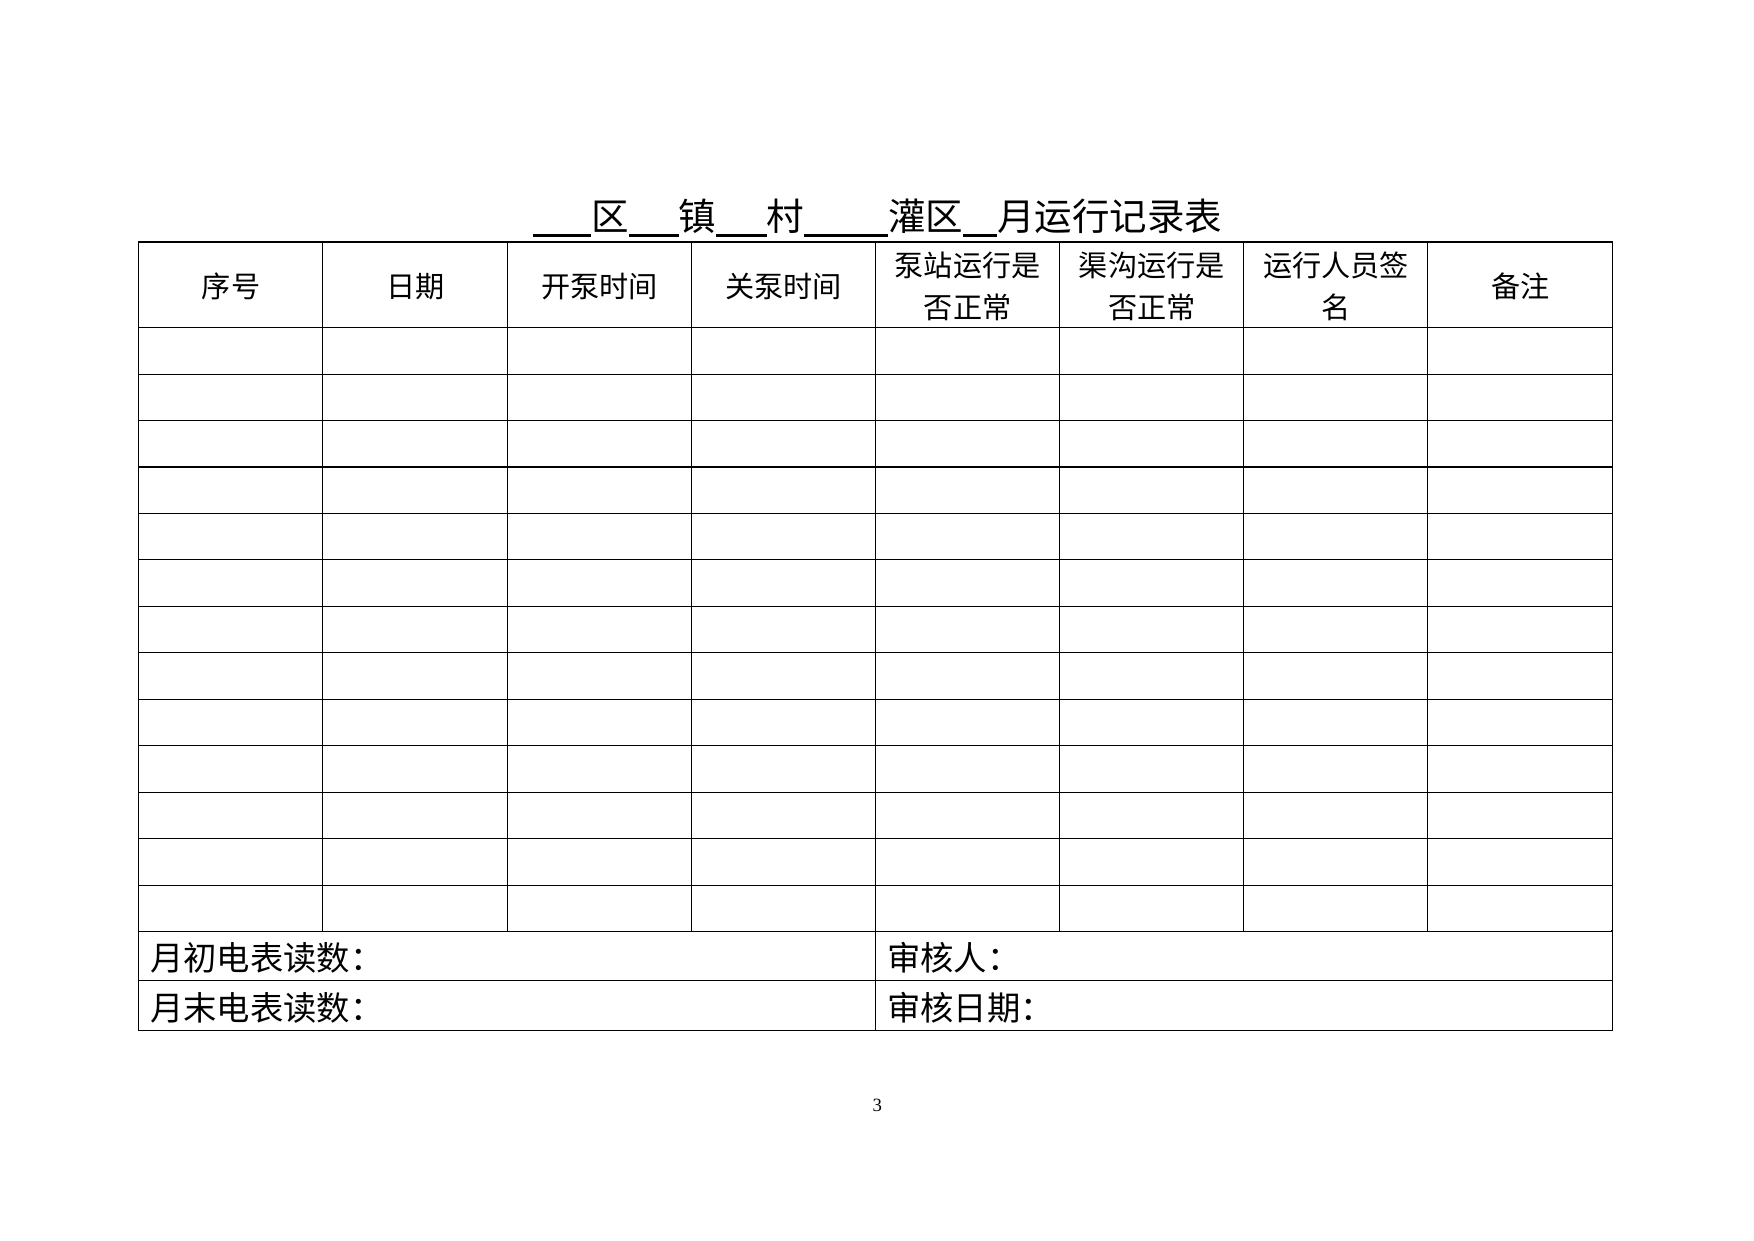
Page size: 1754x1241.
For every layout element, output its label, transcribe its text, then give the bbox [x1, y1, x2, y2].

table_cell [323, 421, 507, 466]
table_cell [1428, 468, 1612, 513]
table_cell [1428, 421, 1612, 466]
table_cell [1244, 700, 1427, 745]
table_cell [1060, 421, 1243, 466]
table_cell [508, 653, 691, 699]
table_cell [1060, 886, 1243, 931]
table_cell [323, 886, 507, 931]
table_cell [1428, 375, 1612, 420]
table_cell [139, 514, 322, 559]
table_cell [508, 886, 691, 931]
table_cell [1060, 746, 1243, 792]
table_cell [508, 328, 691, 373]
table_cell [139, 700, 322, 745]
table_cell [508, 793, 691, 838]
table_cell [1060, 793, 1243, 838]
table_cell [1060, 607, 1243, 652]
table_cell [692, 560, 875, 606]
table_header 序号 [139, 243, 322, 327]
table_cell [1060, 839, 1243, 884]
table_cell [692, 375, 875, 420]
table_cell [1060, 468, 1243, 513]
table_cell [1244, 653, 1427, 699]
table_cell [323, 328, 507, 373]
table_cell [1244, 328, 1427, 373]
table_cell [1244, 514, 1427, 559]
table_cell [323, 514, 507, 559]
table_cell [139, 421, 322, 466]
table_cell [692, 839, 875, 884]
table_cell [1060, 375, 1243, 420]
table_cell [508, 700, 691, 745]
table_cell [876, 746, 1059, 792]
table_cell [1244, 886, 1427, 931]
table_cell [1244, 793, 1427, 838]
table_header 运行人员签名 [1244, 243, 1427, 327]
table_cell [876, 607, 1059, 652]
table_cell [876, 886, 1059, 931]
table_cell [139, 746, 322, 792]
table_cell [1244, 746, 1427, 792]
table_cell [323, 653, 507, 699]
table_cell [876, 468, 1059, 513]
table_cell [139, 607, 322, 652]
table_cell [876, 421, 1059, 466]
table_cell [1244, 607, 1427, 652]
table_cell [1428, 746, 1612, 792]
table_header 开泵时间 [508, 243, 691, 327]
table_header 泵站运行是否正常 [876, 243, 1059, 327]
table_header 日期 [323, 243, 507, 327]
table_cell [323, 375, 507, 420]
table_cell [508, 375, 691, 420]
text 区 镇 村 灌区 月运行记录表 [150, 187, 1604, 241]
table_cell [876, 793, 1059, 838]
table_header 关泵时间 [692, 243, 875, 327]
table_cell [139, 328, 322, 373]
table_cell [508, 514, 691, 559]
table_cell [323, 560, 507, 606]
table_cell [508, 839, 691, 884]
table_cell [1428, 560, 1612, 606]
table_cell [876, 514, 1059, 559]
table_cell [1428, 793, 1612, 838]
table_cell [323, 839, 507, 884]
table_header 渠沟运行是否正常 [1060, 243, 1243, 327]
table_cell [139, 839, 322, 884]
table_cell [692, 793, 875, 838]
table_cell 审核日期： [876, 981, 1612, 1029]
table_cell [1244, 468, 1427, 513]
table_cell [139, 793, 322, 838]
table_cell [1244, 839, 1427, 884]
table_cell [139, 653, 322, 699]
table_cell [692, 700, 875, 745]
table_cell [876, 375, 1059, 420]
table_cell [139, 560, 322, 606]
table_cell 月末电表读数： [139, 981, 875, 1029]
table_cell [1060, 700, 1243, 745]
table_cell [508, 607, 691, 652]
table_cell [323, 468, 507, 513]
table_cell [876, 700, 1059, 745]
table_cell [508, 468, 691, 513]
table_cell [1060, 653, 1243, 699]
table_cell [692, 468, 875, 513]
table_cell 月初电表读数： [139, 932, 875, 980]
table_cell [1428, 839, 1612, 884]
table_cell [692, 653, 875, 699]
table_cell [692, 746, 875, 792]
table_cell [1244, 375, 1427, 420]
table_cell [139, 375, 322, 420]
table_cell [323, 793, 507, 838]
table_cell [692, 421, 875, 466]
table_cell [1428, 653, 1612, 699]
table_cell [323, 607, 507, 652]
table_cell [1060, 514, 1243, 559]
table_cell [1060, 560, 1243, 606]
table_cell [508, 560, 691, 606]
table_cell [1060, 328, 1243, 373]
table_cell [692, 886, 875, 931]
table_cell [1428, 514, 1612, 559]
table_cell [876, 839, 1059, 884]
table_cell [139, 886, 322, 931]
table_cell [876, 560, 1059, 606]
table_cell [1428, 328, 1612, 373]
table_cell [692, 607, 875, 652]
table_cell [692, 328, 875, 373]
table_cell [323, 746, 507, 792]
table_cell [508, 421, 691, 466]
table_cell [692, 514, 875, 559]
table_cell [508, 746, 691, 792]
table_cell [323, 700, 507, 745]
table_cell [1244, 421, 1427, 466]
table_cell [1428, 700, 1612, 745]
table_cell [1428, 886, 1612, 931]
table_cell [876, 653, 1059, 699]
table_header 备注 [1428, 243, 1612, 327]
table_cell [139, 468, 322, 513]
table_cell [1244, 560, 1427, 606]
table_cell [1428, 607, 1612, 652]
table_cell [876, 328, 1059, 373]
table_cell 审核人： [876, 932, 1612, 980]
